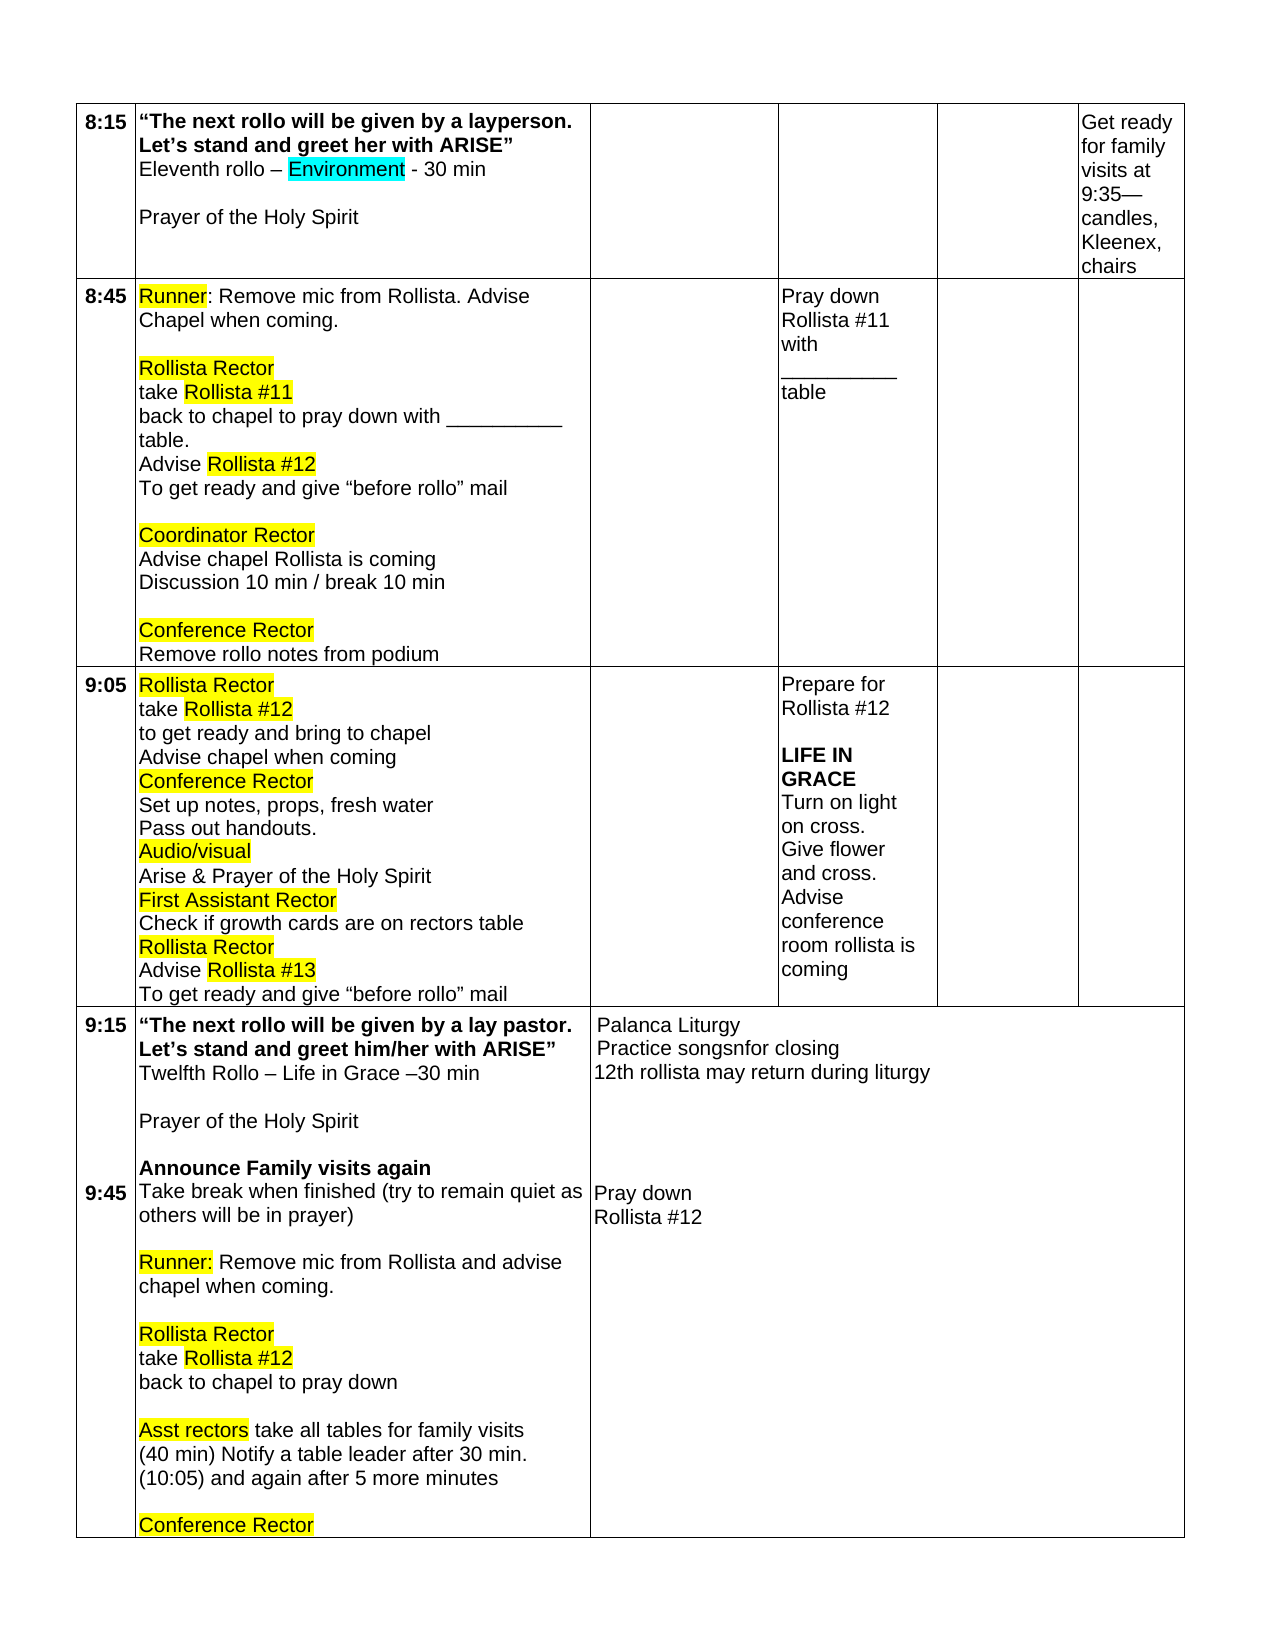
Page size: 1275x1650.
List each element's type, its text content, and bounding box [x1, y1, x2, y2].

table_cell 9:15 9:45 [77, 1007, 135, 1537]
table_cell [1079, 279, 1184, 666]
table_cell [938, 104, 1078, 277]
table_cell [1079, 667, 1184, 1006]
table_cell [591, 1007, 1184, 1537]
table_cell 8:15 [77, 104, 135, 277]
table_cell Runner: Remove mic from Rollista. Advise Chapel when coming. Rollista Rector take Rollista #11 back to chapel to pray down with __________ table. Advise Rollista #12 To get ready and give “before rollo” mail Coordinator Rector Advise chapel Rollista is coming Discussion 10 min / break 10 min Conference Rector Remove rollo notes from podium [136, 279, 590, 666]
table_cell [591, 667, 778, 1006]
table_cell 8:45 [77, 279, 135, 666]
table_cell [779, 104, 937, 277]
table_cell Prepare for Rollista #12 LIFE IN GRACE Turn on light on cross. Give flower and cross. Advise conference room rollista is coming [779, 667, 937, 1006]
table_cell “The next rollo will be given by a layperson. Let’s stand and greet her with ARISE” Eleventh rollo – Environment - 30 min Prayer of the Holy Spirit [136, 104, 590, 277]
table_cell [591, 279, 778, 666]
table_cell Pray down Rollista #11 with __________ table [779, 279, 937, 666]
table_cell [938, 279, 1078, 666]
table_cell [136, 1007, 590, 1537]
table_cell [591, 104, 778, 277]
table_cell [938, 667, 1078, 1006]
table_cell 9:05 [77, 667, 135, 1006]
table_cell Get ready for family visits at 9:35—candles, Kleenex, chairs [1079, 104, 1184, 277]
table_cell Rollista Rector take Rollista #12 to get ready and bring to chapel Advise chapel when coming Conference Rector Set up notes, props, fresh water Pass out handouts. Audio/visual Arise & Prayer of the Holy Spirit First Assistant Rector Check if growth cards are on rectors table Rollista Rector Advise Rollista #13 To get ready and give “before rollo” mail [136, 667, 590, 1006]
